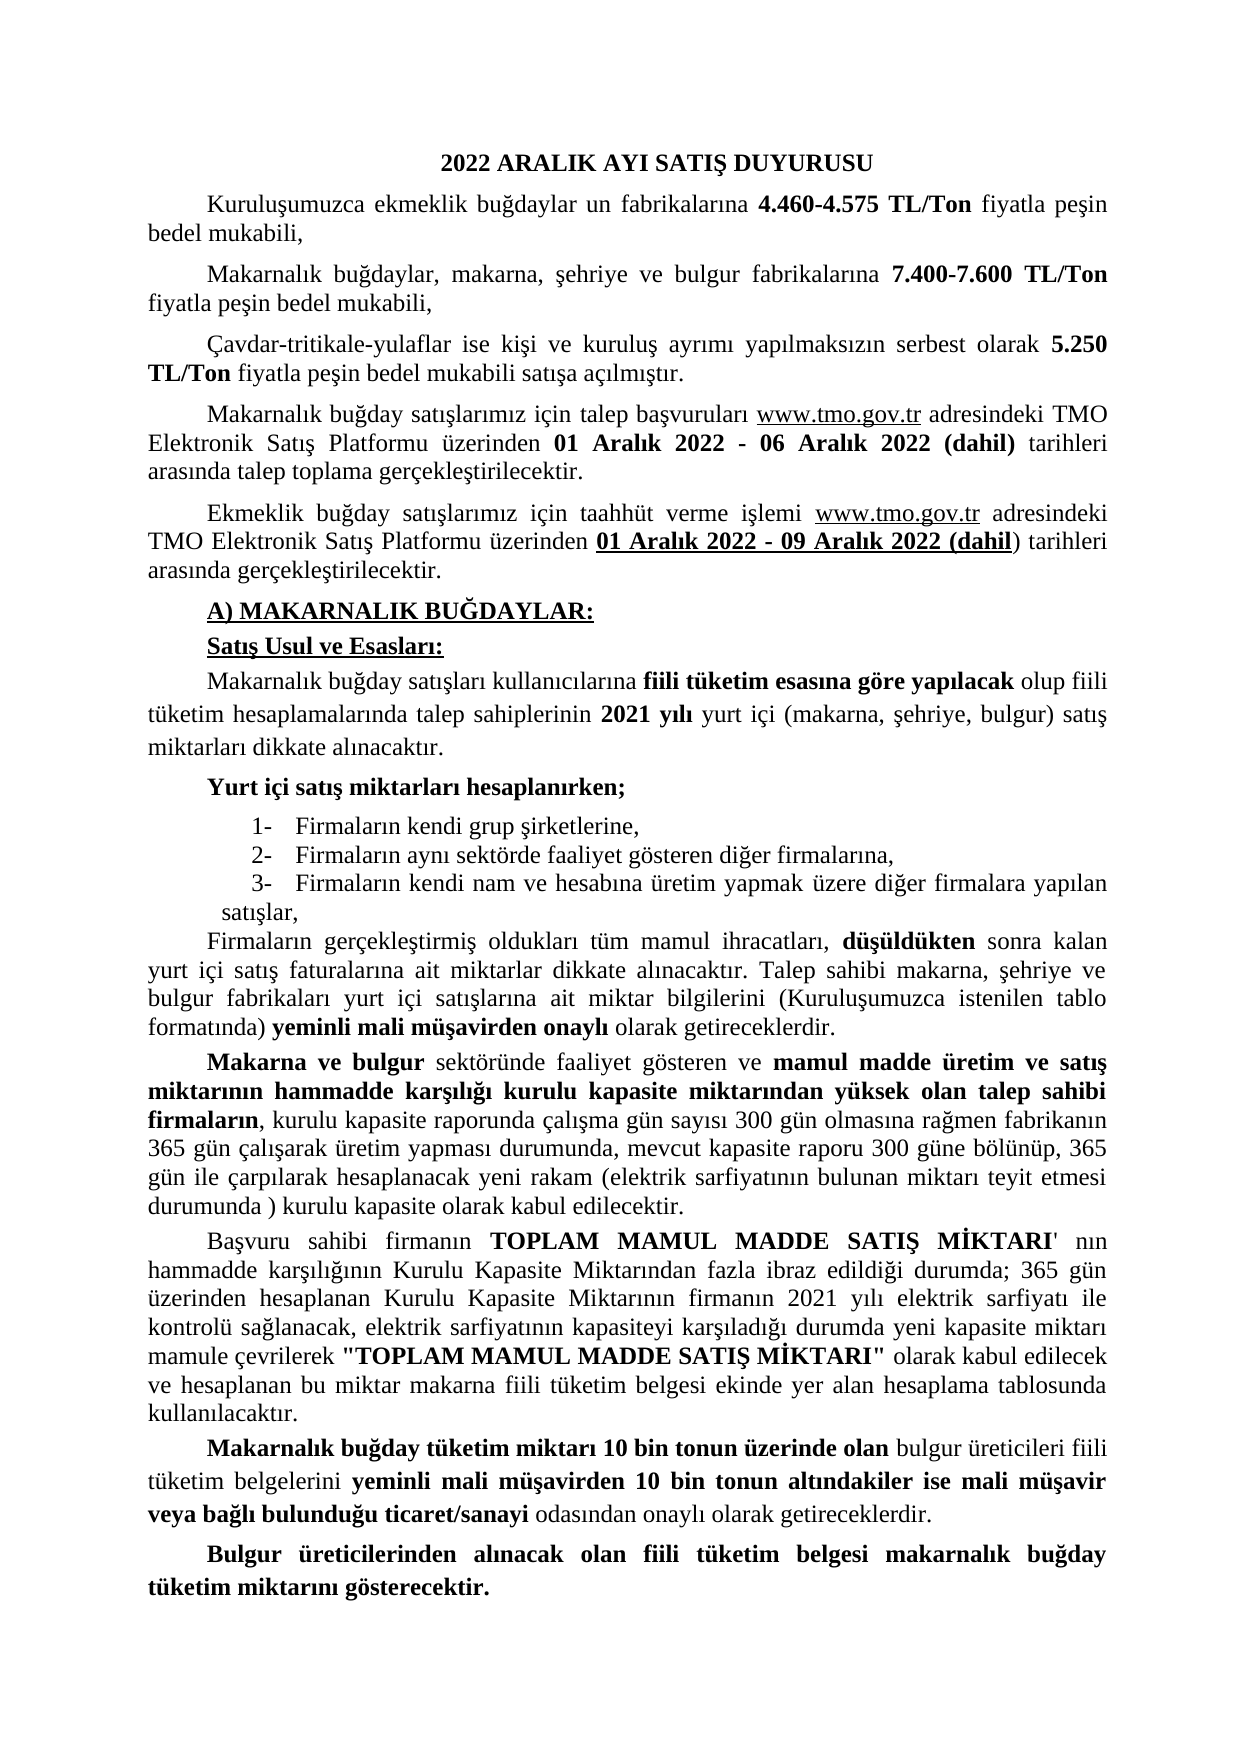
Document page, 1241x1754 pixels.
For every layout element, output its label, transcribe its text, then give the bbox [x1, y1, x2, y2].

text Kuruluşumuzca ekmeklik buğdaylar un fabrikalarına 4.460-4.575 TL/Ton fiyatla peşin bedel mukabili, [148, 189, 1107, 246]
text Makarnalık buğday tüketim miktarı 10 bin tonun üzerinde olan bulgur üreticileri fiili tüketim belgelerini yeminli mali müşavirden 10 bin tonun altındakiler ise mali müşavir veya bağlı bulunduğu ticaret/sanayi odasından onaylı olarak getireceklerdir. [148, 1433, 1107, 1528]
text Çavdar-tritikale-yulaflar ise kişi ve kuruluş ayrımı yapılmaksızın serbest olarak 5.250 TL/Ton fiyatla peşin bedel mukabili satışa açılmıştır. [148, 329, 1107, 386]
list Firmaların kendi nam ve hesabına üretim yapmak üzere diğer firmalara yapılan satışlar, [221, 868, 1107, 926]
text Başvuru sahibi firmanın TOPLAM MAMUL MADDE SATIŞ MİKTARI' nın hammadde karşılığının Kurulu Kapasite Miktarından fazla ibraz edildiği durumda; 365 gün üzerinden hesaplanan Kurulu Kapasite Miktarının firmanın 2021 yılı elektrik sarfiyatı ile kontrolü sağlanacak, elektrik sarfiyatının kapasiteyi karşıladığı durumda yeni kapasite miktarı mamule çevrilerek "TOPLAM MAMUL MADDE SATIŞ MİKTARI" olarak kabul edilecek ve hesaplanan bu miktar makarna fiili tüketim belgesi ekinde yer alan hesaplama tablosunda kullanılacaktır. [148, 1226, 1107, 1427]
text Makarnalık buğday satışları kullanıcılarına fiili tüketim esasına göre yapılacak olup fiili tüketim hesaplamalarında talep sahiplerinin 2021 yılı yurt içi (makarna, şehriye, bulgur) satış miktarları dikkate alınacaktır. [148, 666, 1107, 761]
list Firmaların aynı sektörde faaliyet gösteren diğer firmalarına, [221, 840, 1107, 868]
text Satış Usul ve Esasları: [148, 631, 1107, 660]
text A) MAKARNALIK BUĞDAYLAR: [148, 596, 1107, 625]
text Yurt içi satış miktarları hesaplanırken; [148, 772, 1107, 800]
text Firmaların gerçekleştirmiş oldukları tüm mamul ihracatları, düşüldükten sonra kalan yurt içi satış faturalarına ait miktarlar dikkate alınacaktır. Talep sahibi makarna, şehriye ve bulgur fabrikaları yurt içi satışlarına ait miktar bilgilerini (Kuruluşumuzca istenilen tablo formatında) yeminli mali müşavirden onaylı olarak getireceklerdir. [148, 926, 1107, 1041]
text 2022 ARALIK AYI SATIŞ DUYURUSU [148, 148, 1107, 176]
list Firmaların kendi grup şirketlerine, [221, 811, 1107, 840]
text Makarna ve bulgur sektöründe faaliyet gösteren ve mamul madde üretim ve satış miktarının hammadde karşılığı kurulu kapasite miktarından yüksek olan talep sahibi firmaların, kurulu kapasite raporunda çalışma gün sayısı 300 gün olmasına rağmen fabrikanın 365 gün çalışarak üretim yapması durumunda, mevcut kapasite raporu 300 güne bölünüp, 365 gün ile çarpılarak hesaplanacak yeni rakam (elektrik sarfiyatının bulunan miktarı teyit etmesi durumunda ) kurulu kapasite olarak kabul edilecektir. [148, 1047, 1107, 1220]
text Bulgur üreticilerinden alınacak olan fiili tüketim belgesi makarnalık buğday tüketim miktarını gösterecektir. [148, 1539, 1107, 1601]
text Ekmeklik buğday satışlarımız için taahhüt verme işlemi www.tmo.gov.tr adresindeki TMO Elektronik Satış Platformu üzerinden 01 Aralık 2022 - 09 Aralık 2022 (dahil) tarihleri arasında gerçekleştirilecektir. [148, 498, 1107, 584]
text Makarnalık buğdaylar, makarna, şehriye ve bulgur fabrikalarına 7.400-7.600 TL/Ton fiyatla peşin bedel mukabili, [148, 259, 1107, 316]
text Makarnalık buğday satışlarımız için talep başvuruları www.tmo.gov.tr adresindeki TMO Elektronik Satış Platformu üzerinden 01 Aralık 2022 - 06 Aralık 2022 (dahil) tarihleri arasında talep toplama gerçekleştirilecektir. [148, 399, 1107, 485]
